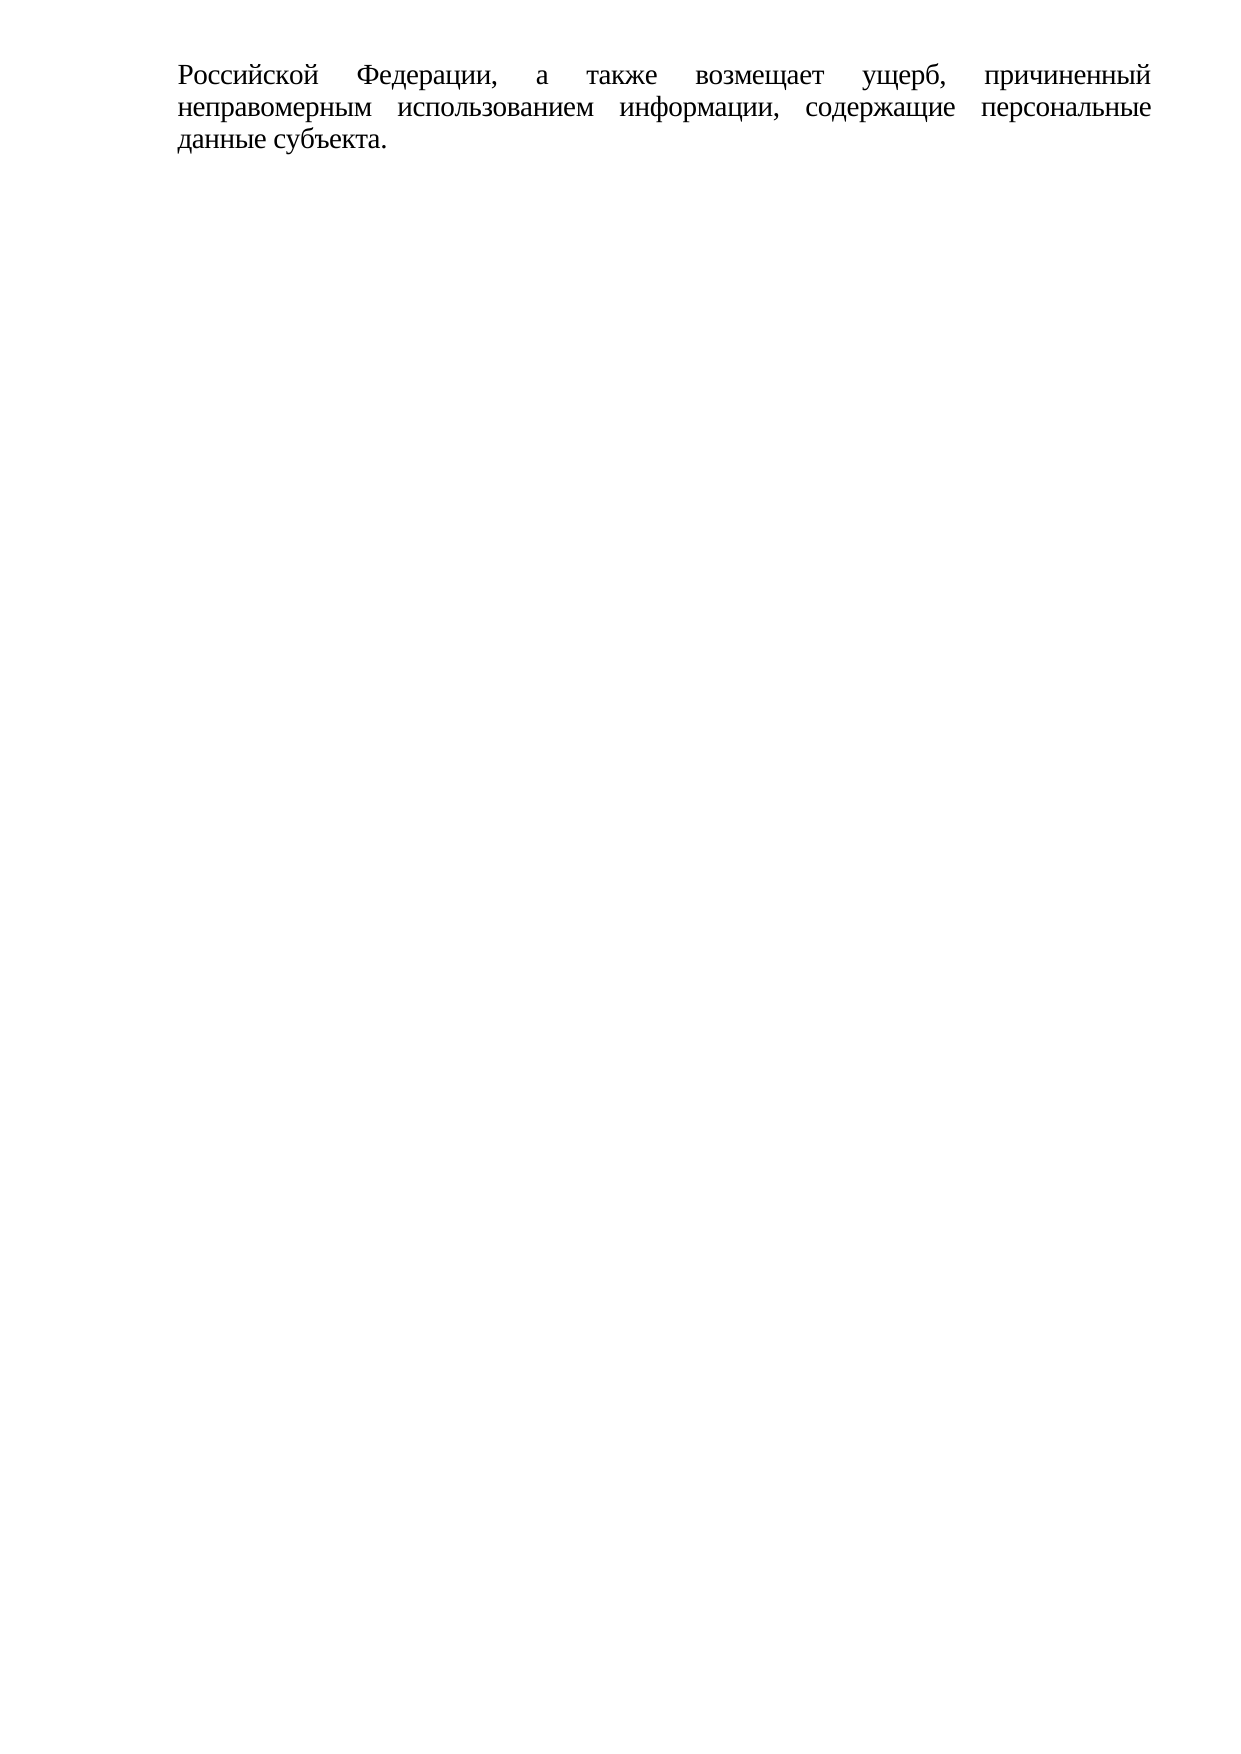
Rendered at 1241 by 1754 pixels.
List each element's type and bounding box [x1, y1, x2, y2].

text [177, 59, 1152, 155]
